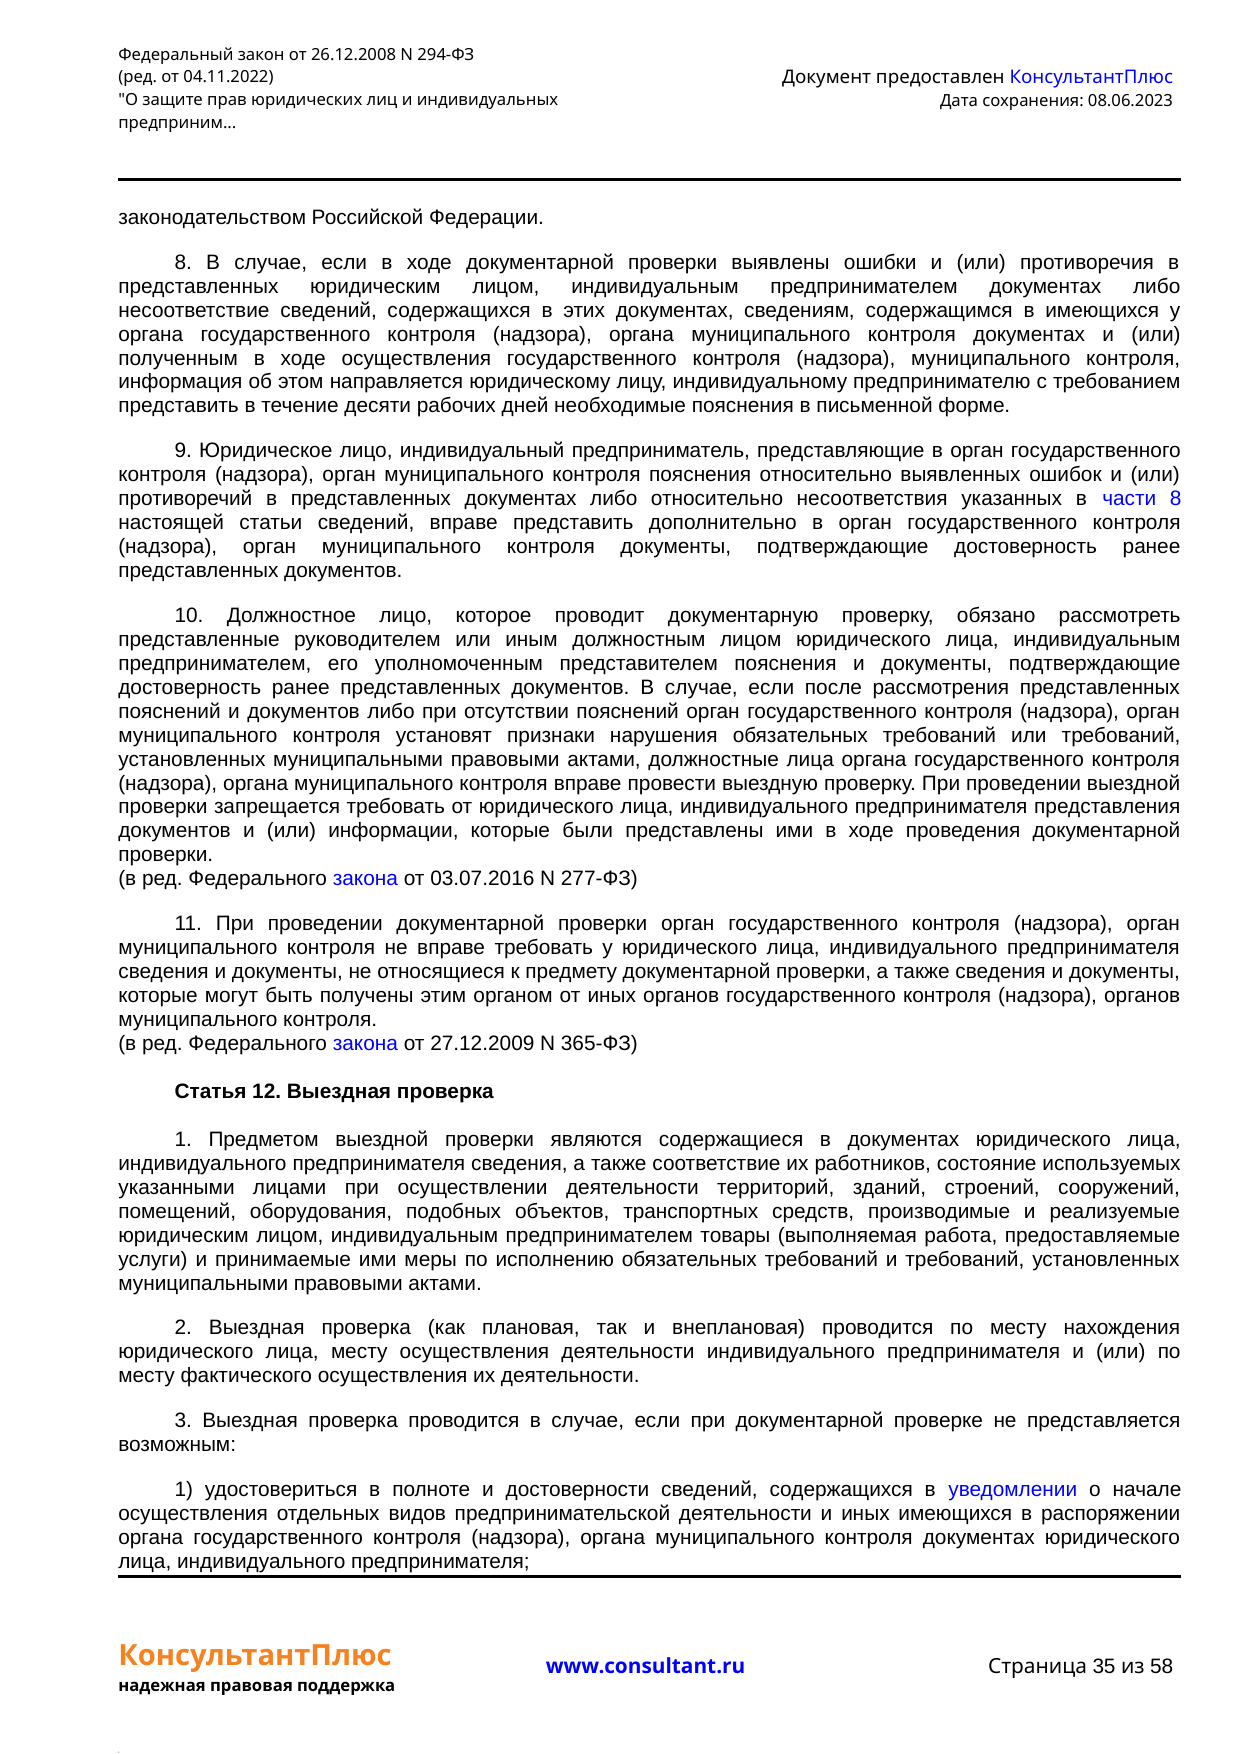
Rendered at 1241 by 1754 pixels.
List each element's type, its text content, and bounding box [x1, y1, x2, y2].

text (в ред. Федерального закона от 03.07.2016 N 277-ФЗ) [118, 866, 1181, 890]
text 2. Выездная проверка (как плановая, так и внеплановая) проводится по месту нахождения юридического лица, месту осуществления деятельности индивидуального предпринимателя и (или) по месту фактического осуществления их деятельности. [118, 1315, 1181, 1387]
text 8. В случае, если в ходе документарной проверки выявлены ошибки и (или) противоречия в представленных юридическим лицом, индивидуальным предпринимателем документах либо несоответствие сведений, содержащихся в этих документах, сведениям, содержащимся в имеющихся у органа государственного контроля (надзора), органа муниципального контроля документах и (или) полученным в ходе осуществления государственного контроля (надзора), муниципального контроля, информация об этом направляется юридическому лицу, индивидуальному предпринимателю с требованием представить в течение десяти рабочих дней необходимые пояснения в письменной форме. [118, 249, 1181, 417]
text 1. Предметом выездной проверки являются содержащиеся в документах юридического лица, индивидуального предпринимателя сведения, а также соответствие их работников, состояние используемых указанными лицами при осуществлении деятельности территорий, зданий, строений, сооружений, помещений, оборудования, подобных объектов, транспортных средств, производимые и реализуемые юридическим лицом, индивидуальным предпринимателем товары (выполняемая работа, предоставляемые услуги) и принимаемые ими меры по исполнению обязательных требований и требований, установленных муниципальными правовыми актами. [118, 1127, 1181, 1294]
text 11. При проведении документарной проверки орган государственного контроля (надзора), орган муниципального контроля не вправе требовать у юридического лица, индивидуального предпринимателя сведения и документы, не относящиеся к предмету документарной проверки, а также сведения и документы, которые могут быть получены этим органом от иных органов государственного контроля (надзора), органов муниципального контроля. [118, 911, 1181, 1031]
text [118, 205, 1181, 229]
text 3. Выездная проверка проводится в случае, если при документарной проверке не представляется возможным: [118, 1408, 1181, 1456]
title Статья 12. Выездная проверка [118, 1079, 1181, 1103]
text 10. Должностное лицо, которое проводит документарную проверку, обязано рассмотреть представленные руководителем или иным должностным лицом юридического лица, индивидуальным предпринимателем, его уполномоченным представителем пояснения и документы, подтверждающие достоверность ранее представленных документов. В случае, если после рассмотрения представленных пояснений и документов либо при отсутствии пояснений орган государственного контроля (надзора), орган муниципального контроля установят признаки нарушения обязательных требований или требований, установленных муниципальными правовыми актами, должностные лица органа государственного контроля (надзора), органа муниципального контроля вправе провести выездную проверку. При проведении выездной проверки запрещается требовать от юридического лица, индивидуального предпринимателя представления документов и (или) информации, которые были представлены ими в ходе проведения документарной проверки. [118, 603, 1181, 866]
text 9. Юридическое лицо, индивидуальный предприниматель, представляющие в орган государственного контроля (надзора), орган муниципального контроля пояснения относительно выявленных ошибок и (или) противоречий в представленных документах либо относительно несоответствия указанных в части 8 настоящей статьи сведений, вправе представить дополнительно в орган государственного контроля (надзора), орган муниципального контроля документы, подтверждающие достоверность ранее представленных документов. [118, 438, 1181, 582]
text 1) удостовериться в полноте и достоверности сведений, содержащихся в уведомлении о начале осуществления отдельных видов предпринимательской деятельности и иных имеющихся в распоряжении органа государственного контроля (надзора), органа муниципального контроля документах юридического лица, индивидуального предпринимателя; [118, 1477, 1181, 1572]
text (в ред. Федерального закона от 27.12.2009 N 365-ФЗ) [118, 1031, 1181, 1055]
